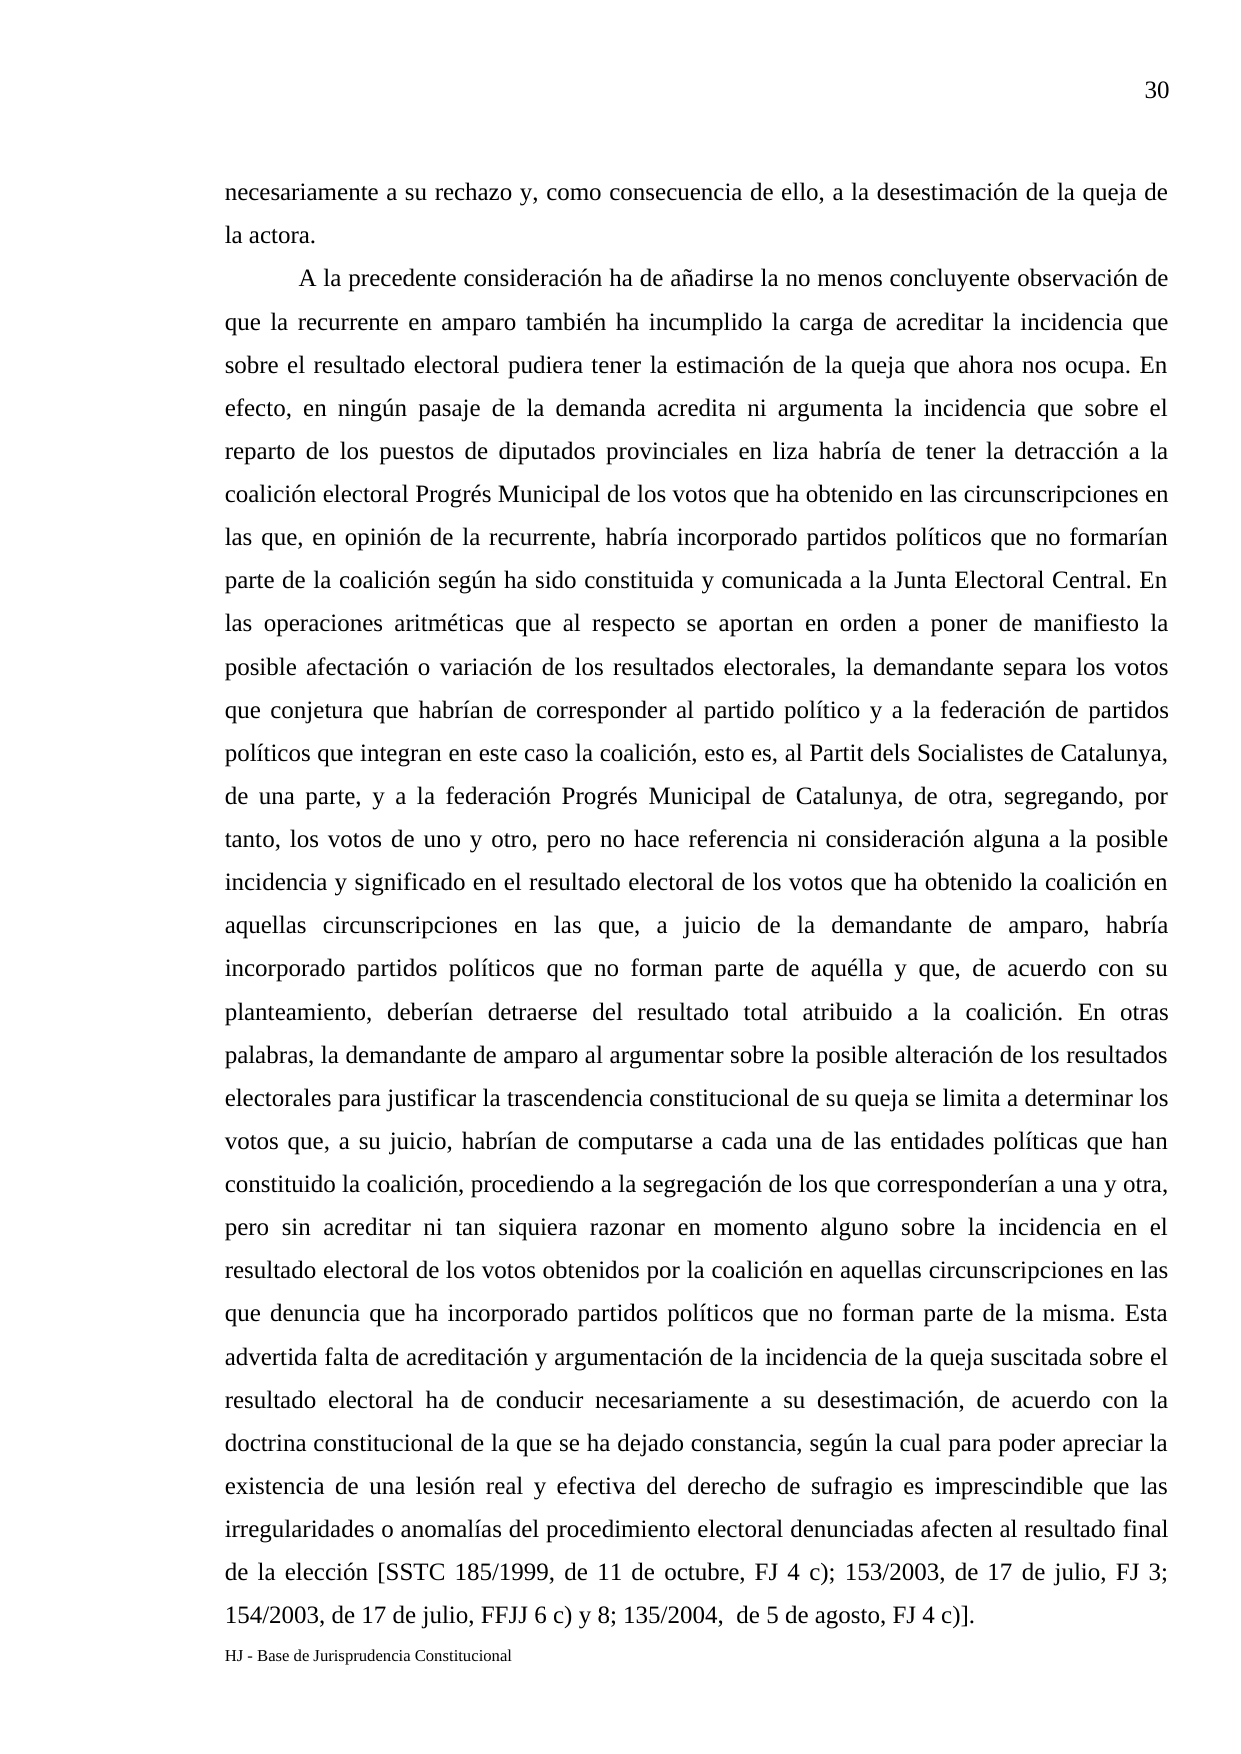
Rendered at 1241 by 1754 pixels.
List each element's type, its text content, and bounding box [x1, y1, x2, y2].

text A la precedente consideración ha de añadirse la no menos concluyente observación de que la recurrente en amparo también ha incumplido la carga de acreditar la incidencia que sobre el resultado electoral pudiera tener la estimación de la queja que ahora nos ocupa. En efecto, en ningún pasaje de la demanda acredita ni argumenta la incidencia que sobre el reparto de los puestos de diputados provinciales en liza habría de tener la detracción a la coalición electoral Progrés Municipal de los votos que ha obtenido en las circunscripciones en las que, en opinión de la recurrente, habría incorporado partidos políticos que no formarían parte de la coalición según ha sido constituida y comunicada a la Junta Electoral Central. En las operaciones aritméticas que al respecto se aportan en orden a poner de manifiesto la posible afectación o variación de los resultados electorales, la demandante separa los votos que conjetura que habrían de corresponder al partido político y a la federación de partidos políticos que integran en este caso la coalición, esto es, al Partit dels Socialistes de Catalunya, de una parte, y a la federación Progrés Municipal de Catalunya, de otra, segregando, por tanto, los votos de uno y otro, pero no hace referencia ni consideración alguna a la posible incidencia y significado en el resultado electoral de los votos que ha obtenido la coalición en aquellas circunscripciones en las que, a juicio de la demandante de amparo, habría incorporado partidos políticos que no forman parte de aquélla y que, de acuerdo con su planteamiento, deberían detraerse del resultado total atribuido a la coalición. En otras palabras, la demandante de amparo al argumentar sobre la posible alteración de los resultados electorales para justificar la trascendencia constitucional de su queja se limita a determinar los votos que, a su juicio, habrían de computarse a cada una de las entidades políticas que han constituido la coalición, procediendo a la segregación de los que corresponderían a una y otra, pero sin acreditar ni tan siquiera razonar en momento alguno sobre la incidencia en el resultado electoral de los votos obtenidos por la coalición en aquellas circunscripciones en las que denuncia que ha incorporado partidos políticos que no forman parte de la misma. Esta advertida falta de acreditación y argumentación de la incidencia de la queja suscitada sobre el resultado electoral ha de conducir necesariamente a su desestimación, de acuerdo con la doctrina constitucional de la que se ha dejado constancia, según la cual para poder apreciar la existencia de una lesión real y efectiva del derecho de sufragio es imprescindible que las irregularidades o anomalías del procedimiento electoral denunciadas afecten al resultado final de la elección [SSTC 185/1999, de 11 de octubre, FJ 4 c); 153/2003, de 17 de julio, FJ 3; 154/2003, de 17 de julio, FFJJ 6 c) y 8; 135/2004, de 5 de agosto, FJ 4 c)]. [224, 263, 1169, 1629]
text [224, 177, 1169, 249]
